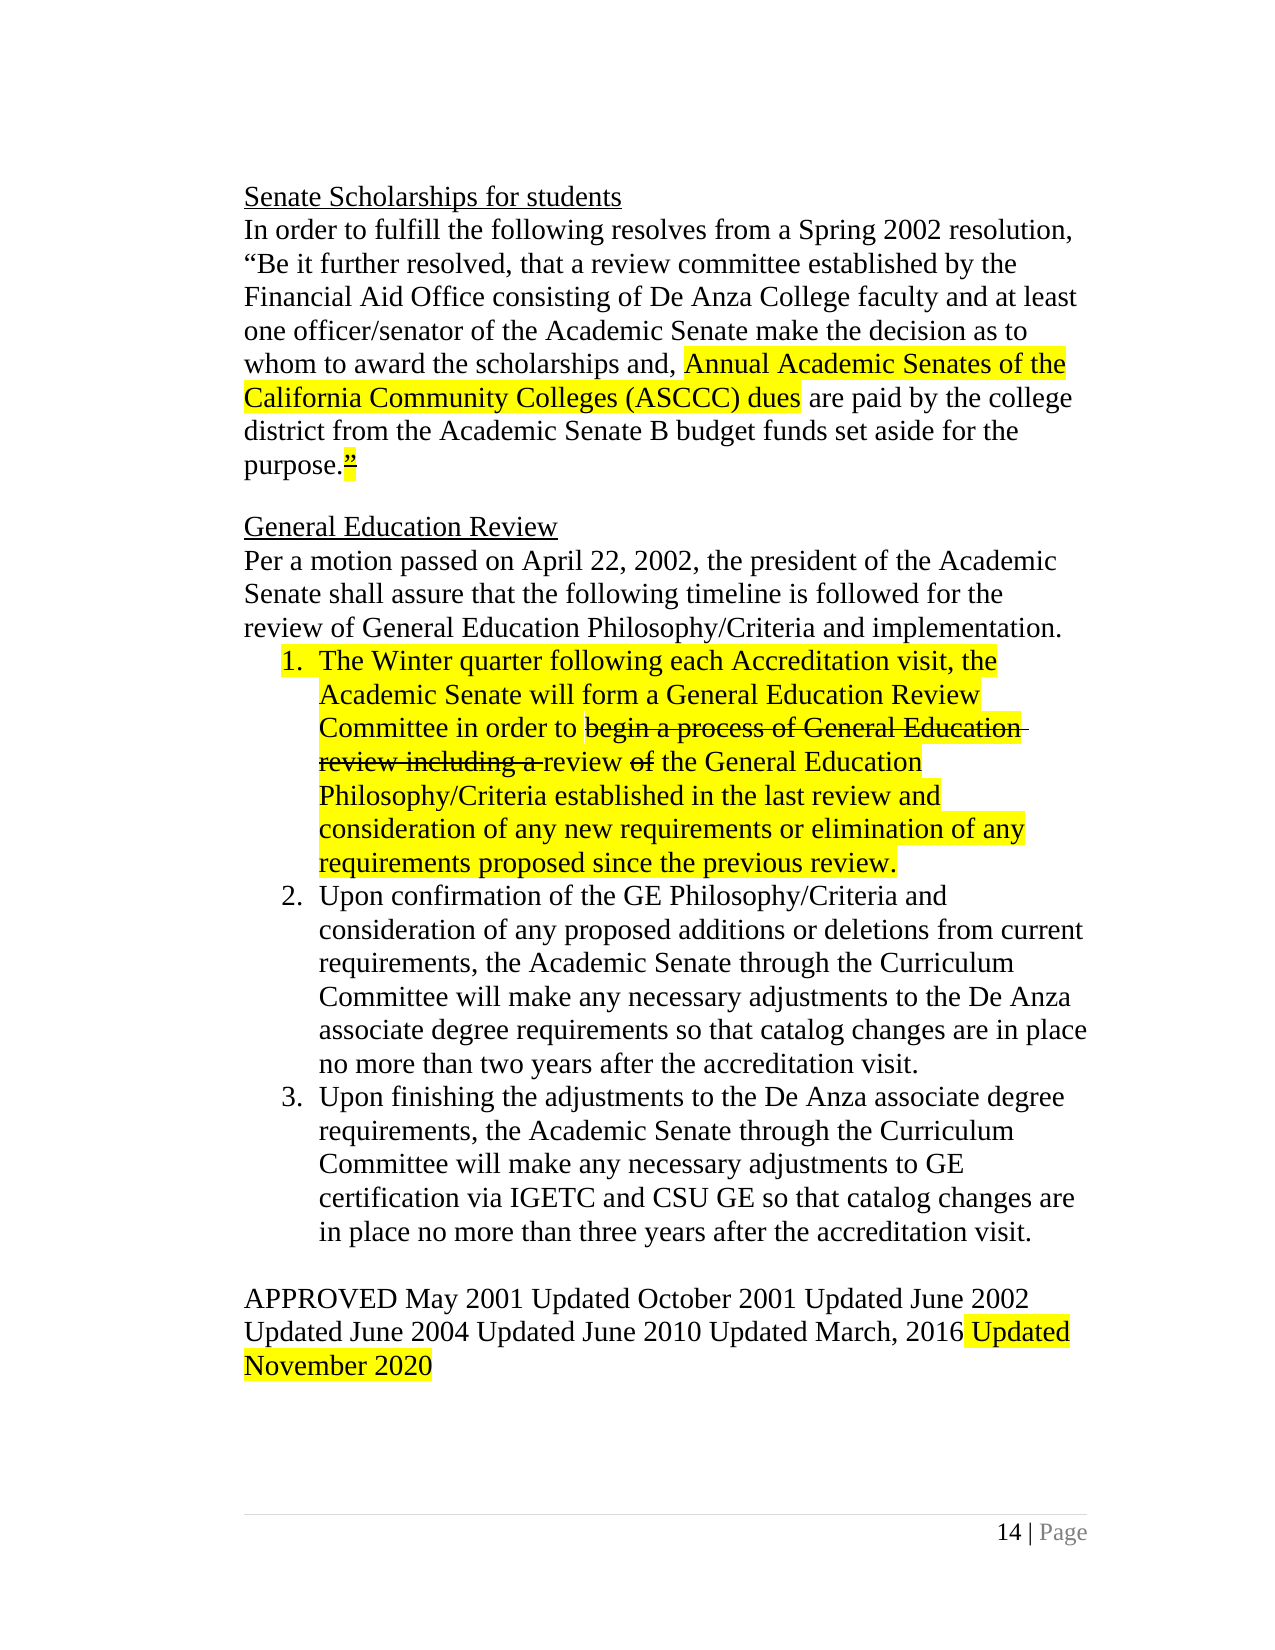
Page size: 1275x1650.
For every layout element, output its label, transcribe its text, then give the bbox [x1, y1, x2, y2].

list Upon confirmation of the GE Philosophy/Criteria and consideration of any proposed additions or deletions from current requirements, the Academic Senate through the Curriculum Committee will make any necessary adjustments to the De Anza associate degree requirements so that catalog changes are in place no more than two years after the accreditation visit. [281, 878, 1087, 1079]
list The Winter quarter following each Accreditation visit, the Academic Senate will form a General Education Review Committee in order to begin a process of General Education review including a review of the General Education Philosophy/Criteria established in the last review and consideration of any new requirements or elimination of any requirements proposed since the previous review. [281, 643, 1087, 878]
text “Be it further resolved, that a review committee established by the Financial Aid Office consisting of De Anza College faculty and at least one officer/senator of the Academic Senate make the decision as to whom to award the scholarships and, Annual Academic Senates of the California Community Colleges (ASCCC) dues are paid by the college district from the Academic Senate B budget funds set aside for the purpose.” [244, 246, 1087, 481]
text Senate Scholarships for students In order to fulfill the following resolves from a Spring 2002 resolution, [244, 179, 1087, 246]
text General Education Review Per a motion passed on April 22, 2002, the president of the Academic Senate shall assure that the following timeline is followed for the review of General Education Philosophy/Criteria and implementation. [244, 509, 1087, 643]
text APPROVED May 2001 Updated October 2001 Updated June 2002 Updated June 2004 Updated June 2010 Updated March, 2016 Updated November 2020 [244, 1281, 1087, 1381]
list Upon finishing the adjustments to the De Anza associate degree requirements, the Academic Senate through the Curriculum Committee will make any necessary adjustments to GE certification via IGETC and CSU GE so that catalog changes are in place no more than three years after the accreditation visit. [281, 1079, 1087, 1247]
